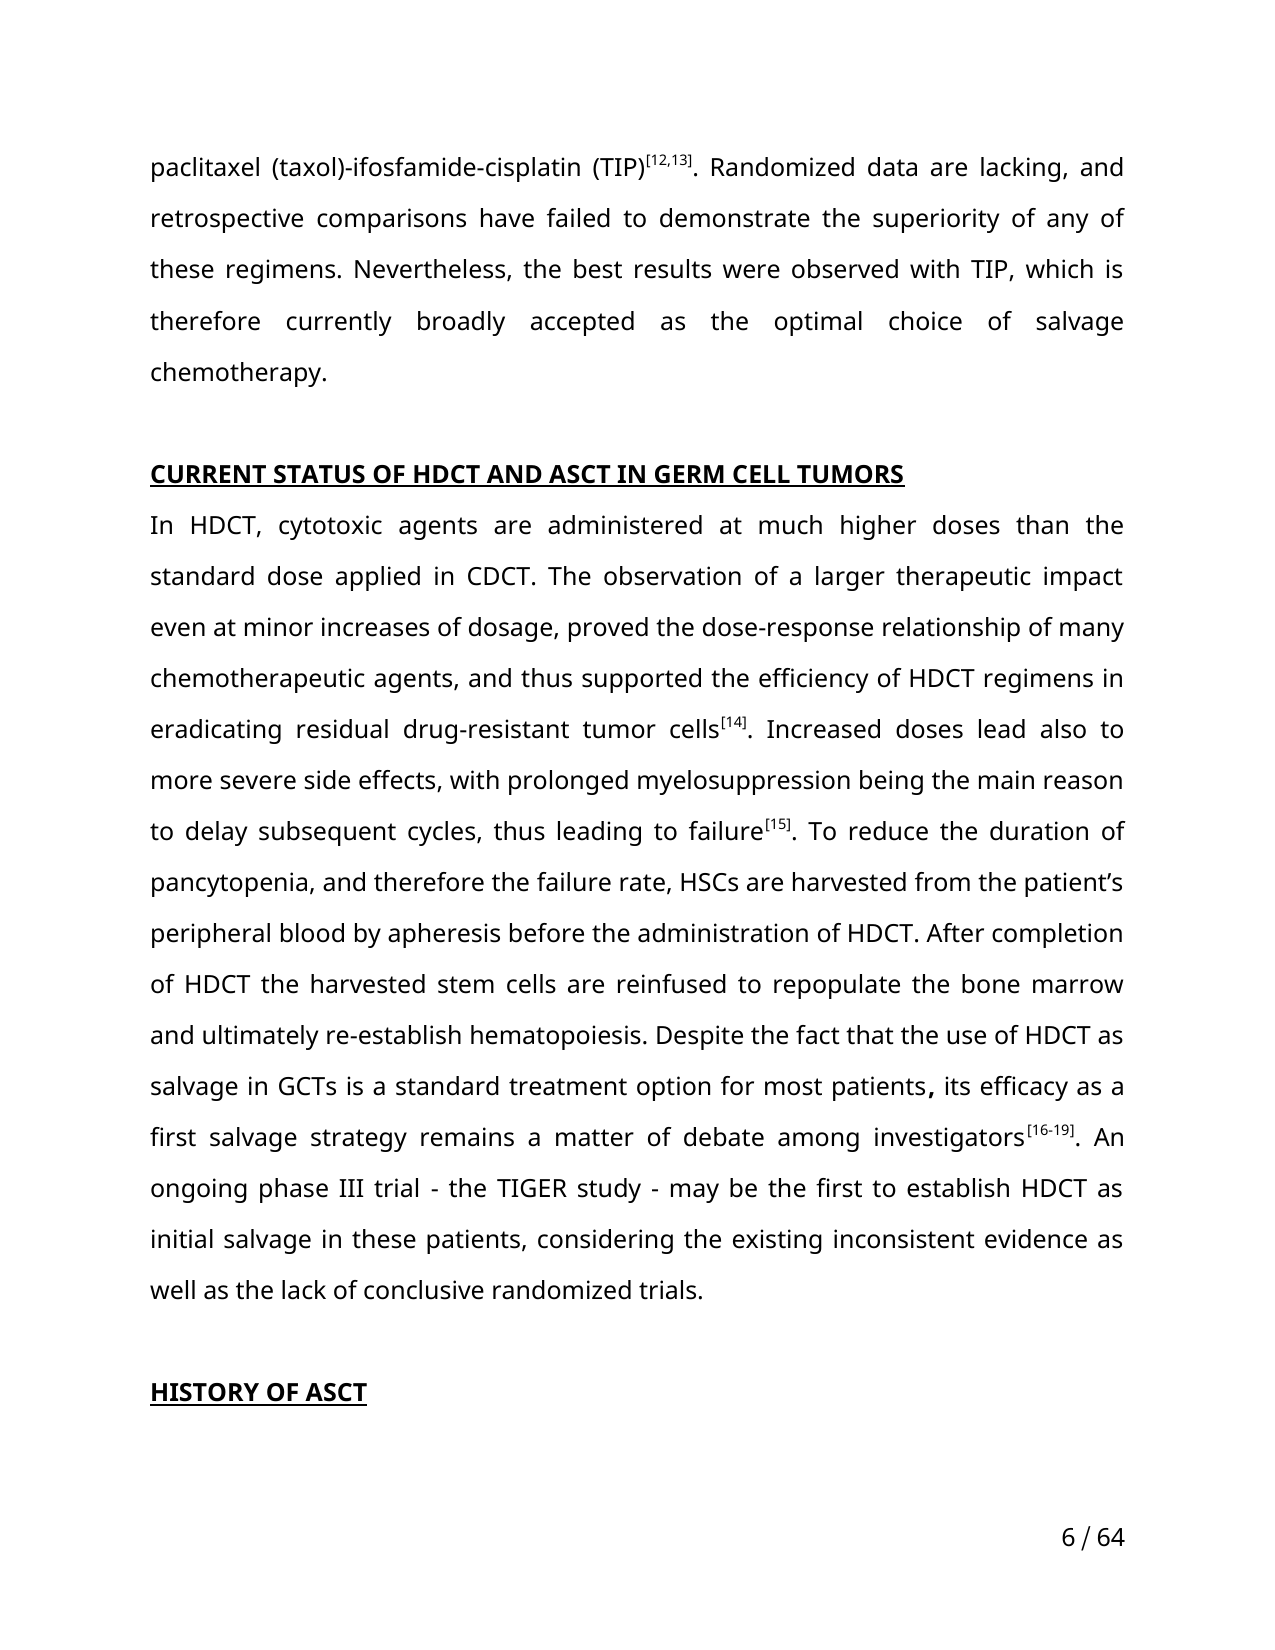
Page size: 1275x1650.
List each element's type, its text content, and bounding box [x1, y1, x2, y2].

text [150, 150, 1125, 388]
text Current status of HDCT and ASCT in germ cell tumors [150, 456, 1125, 490]
text History of ASCT [150, 1375, 1125, 1409]
text In HDCT, cytotoxic agents are administered at much higher doses than the standard dose applied in CDCT. The observation of a larger therapeutic impact even at minor increases of dosage, proved the dose-response relationship of many chemotherapeutic agents, and thus supported the efficiency of HDCT regimens in eradicating residual drug-resistant tumor cells[14]. Increased doses lead also to more severe side effects, with prolonged myelosuppression being the main reason to delay subsequent cycles, thus leading to failure[15]. To reduce the duration of pancytopenia, and therefore the failure rate, HSCs are harvested from the patient’s peripheral blood by apheresis before the administration of HDCT. After completion of HDCT the harvested stem cells are reinfused to repopulate the bone marrow and ultimately re-establish hematopoiesis. Despite the fact that the use of HDCT as salvage in GCTs is a standard treatment option for most patients, its efficacy as a first salvage strategy remains a matter of debate among investigators[16-19]. An ongoing phase III trial - the TIGER study - may be the first to establish HDCT as initial salvage in these patients, considering the existing inconsistent evidence as well as the lack of conclusive randomized trials. [150, 507, 1125, 1307]
